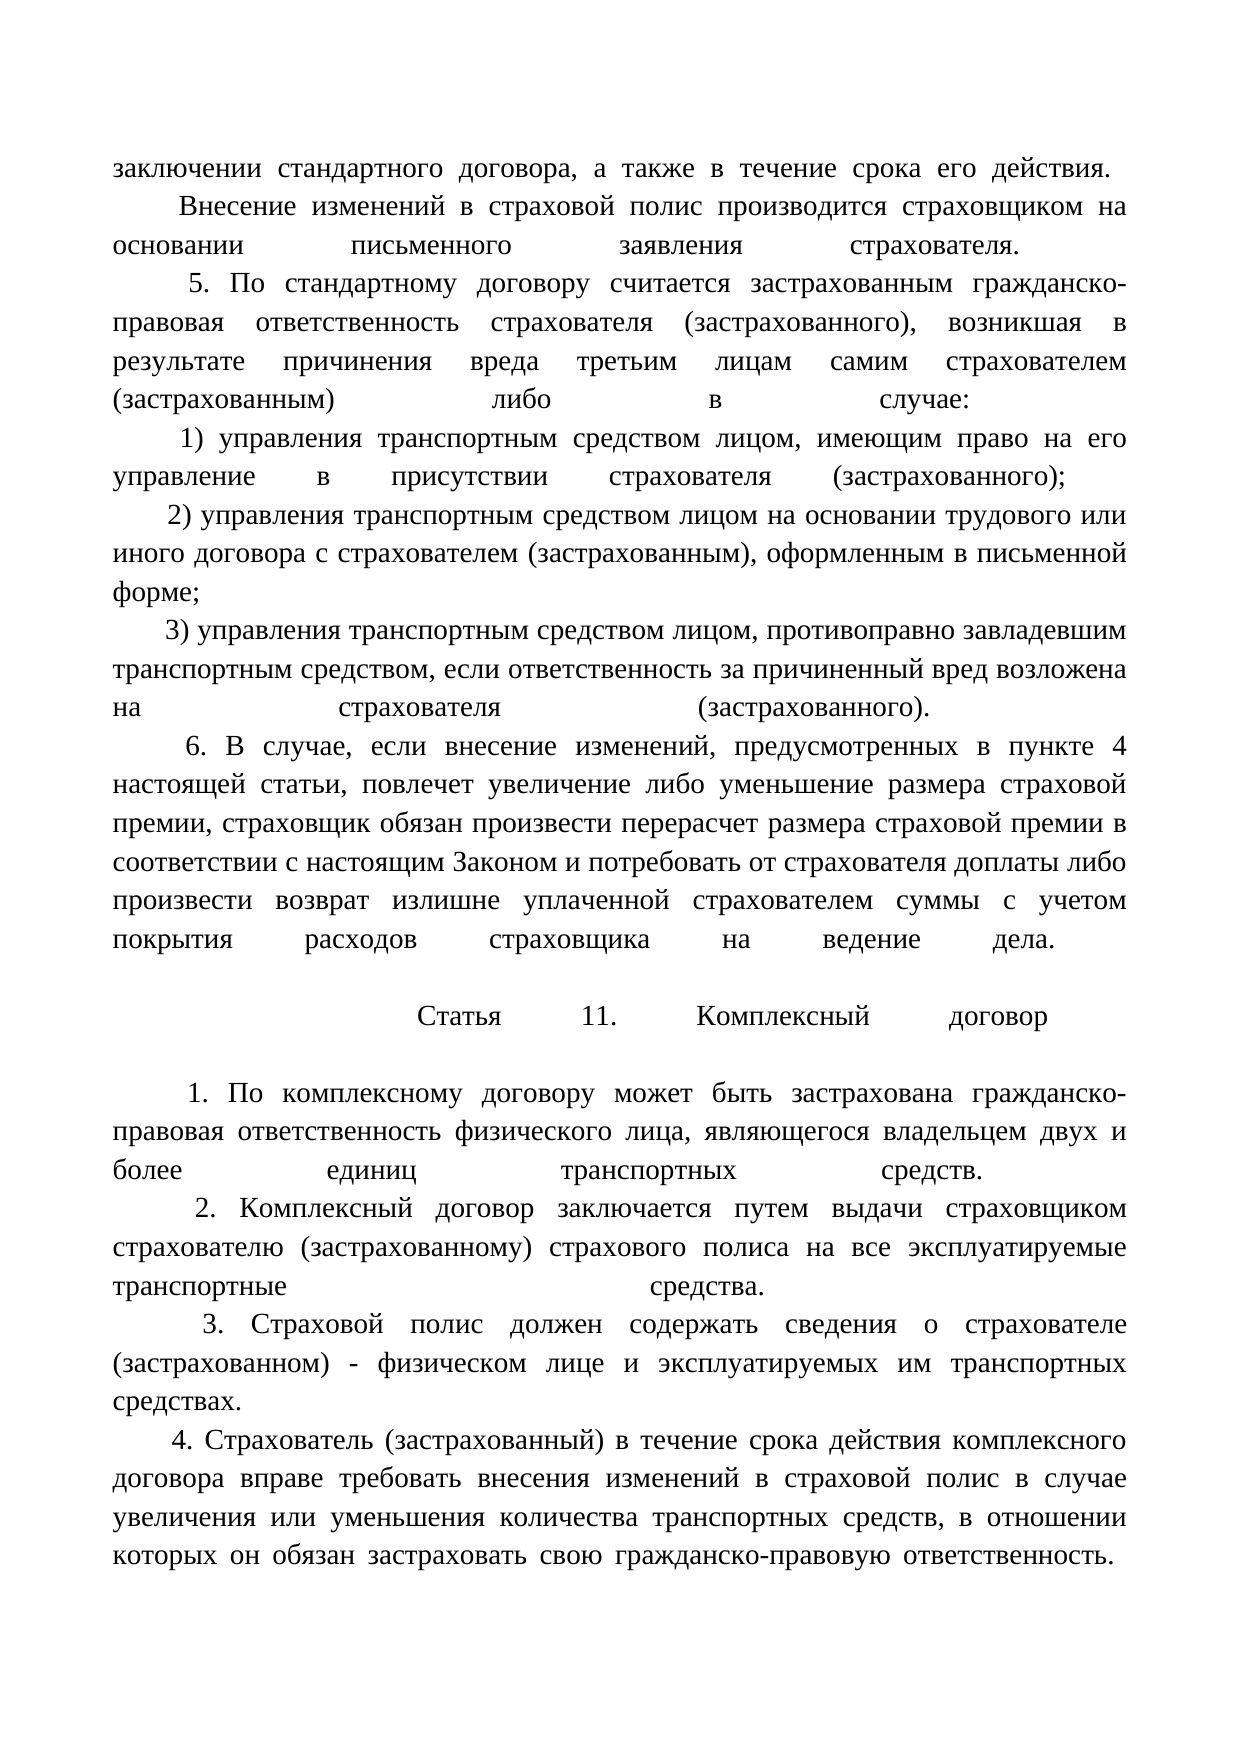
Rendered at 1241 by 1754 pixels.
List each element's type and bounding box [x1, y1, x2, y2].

text [112, 150, 1128, 1571]
